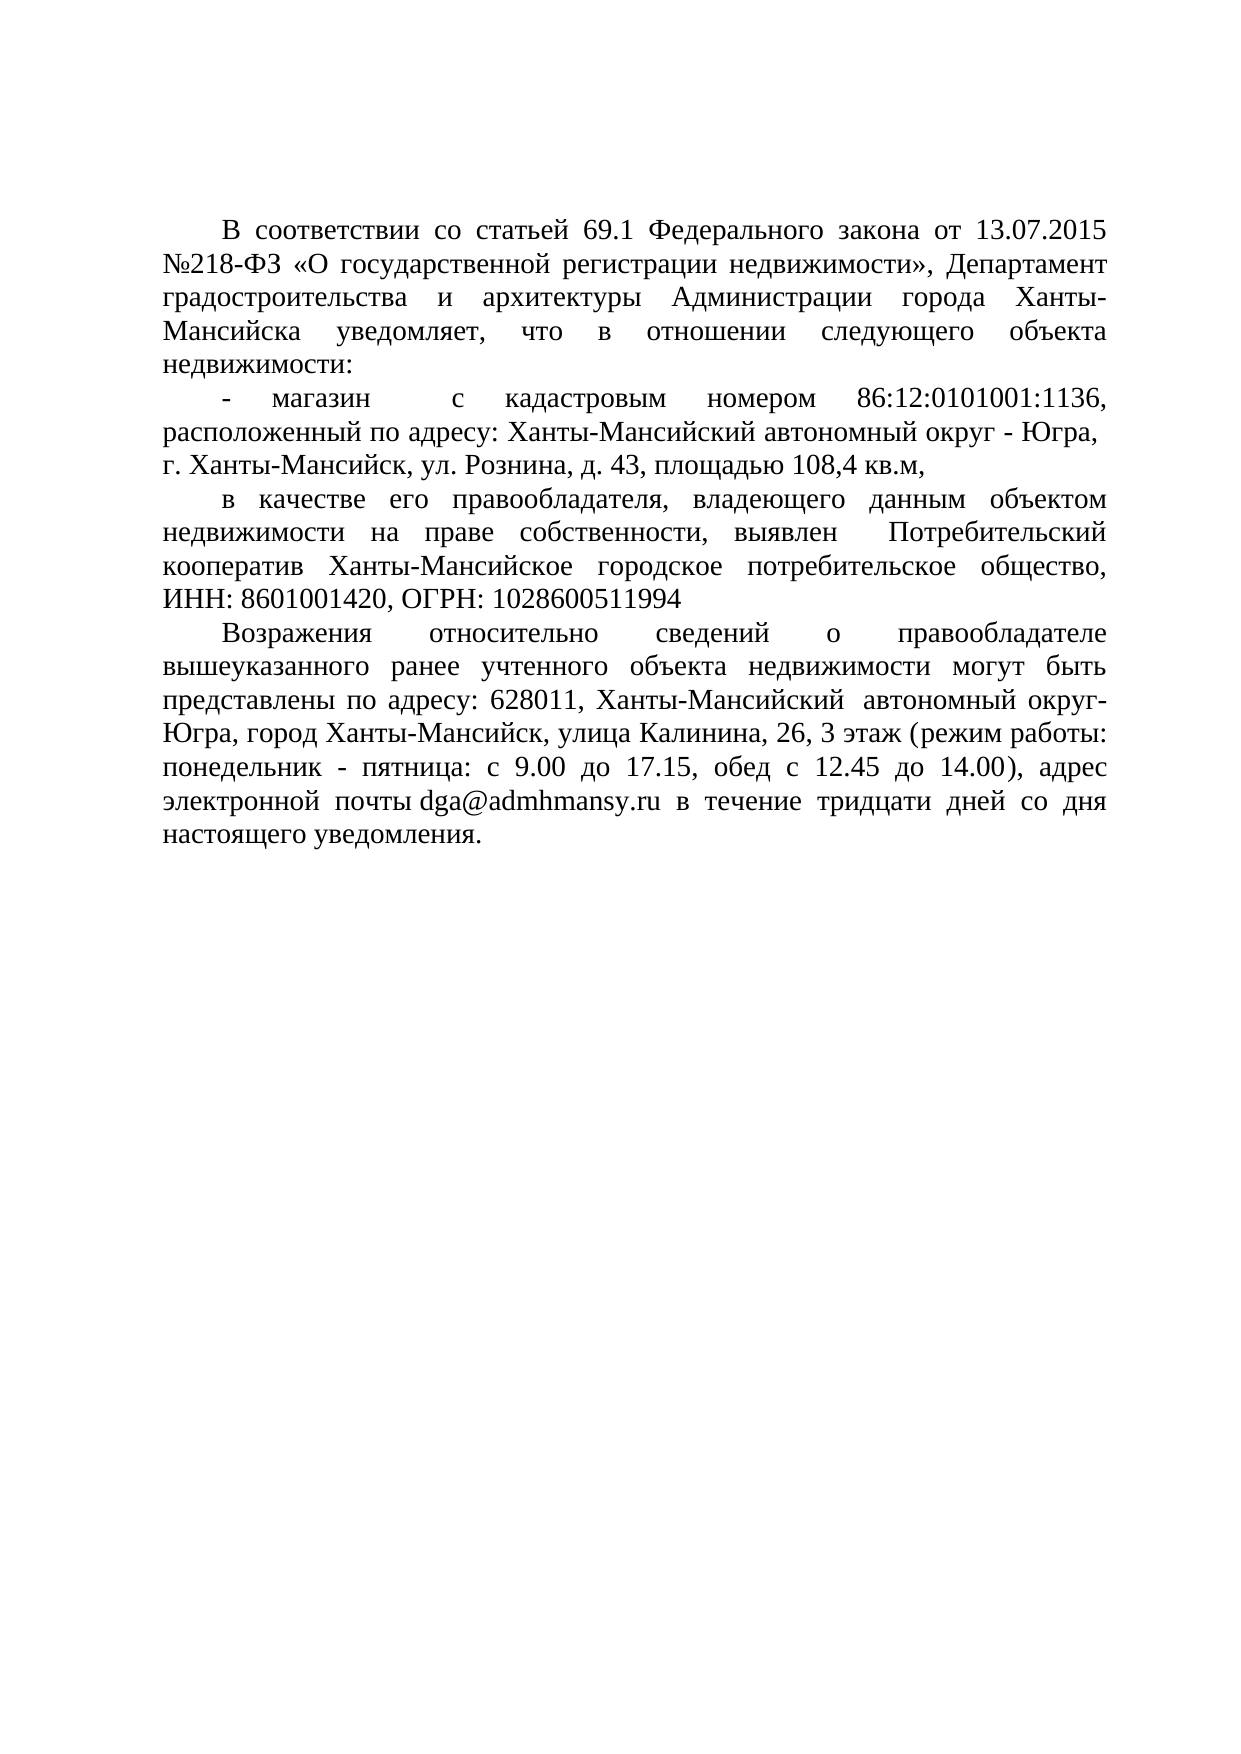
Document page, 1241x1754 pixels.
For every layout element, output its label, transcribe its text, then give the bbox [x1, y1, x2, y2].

text в качестве его правообладателя, владеющего данным объектом недвижимости на праве собственности, выявлен Потребительский кооператив Ханты-Мансийское городское потребительское общество, ИНН: 8601001420, ОГРН: 1028600511994 [162, 481, 1107, 615]
text Возражения относительно сведений о правообладателе вышеуказанного ранее учтенного объекта недвижимости могут быть представлены по адресу: 628011, Ханты-Мансийский автономный округ-Югра, город Ханты-Мансийск, улица Калинина, 26, 3 этаж (режим работы: понедельник - пятница: с 9.00 до 17.15, обед с 12.45 до 14.00), адрес электронной почты dga@admhmansy.ru в течение тридцати дней со дня настоящего уведомления. [162, 615, 1107, 850]
text - магазин с кадастровым номером 86:12:0101001:1136, расположенный по адресу: Ханты-Мансийский автономный округ - Югра, г. Ханты-Мансийск, ул. Рознина, д. 43, площадью 108,4 кв.м, [162, 380, 1107, 481]
text В соответствии со статьей 69.1 Федерального закона от 13.07.2015 №218-ФЗ «О государственной регистрации недвижимости», Департамент градостроительства и архитектуры Администрации города Ханты-Мансийска уведомляет, что в отношении следующего объекта недвижимости: [162, 212, 1107, 380]
